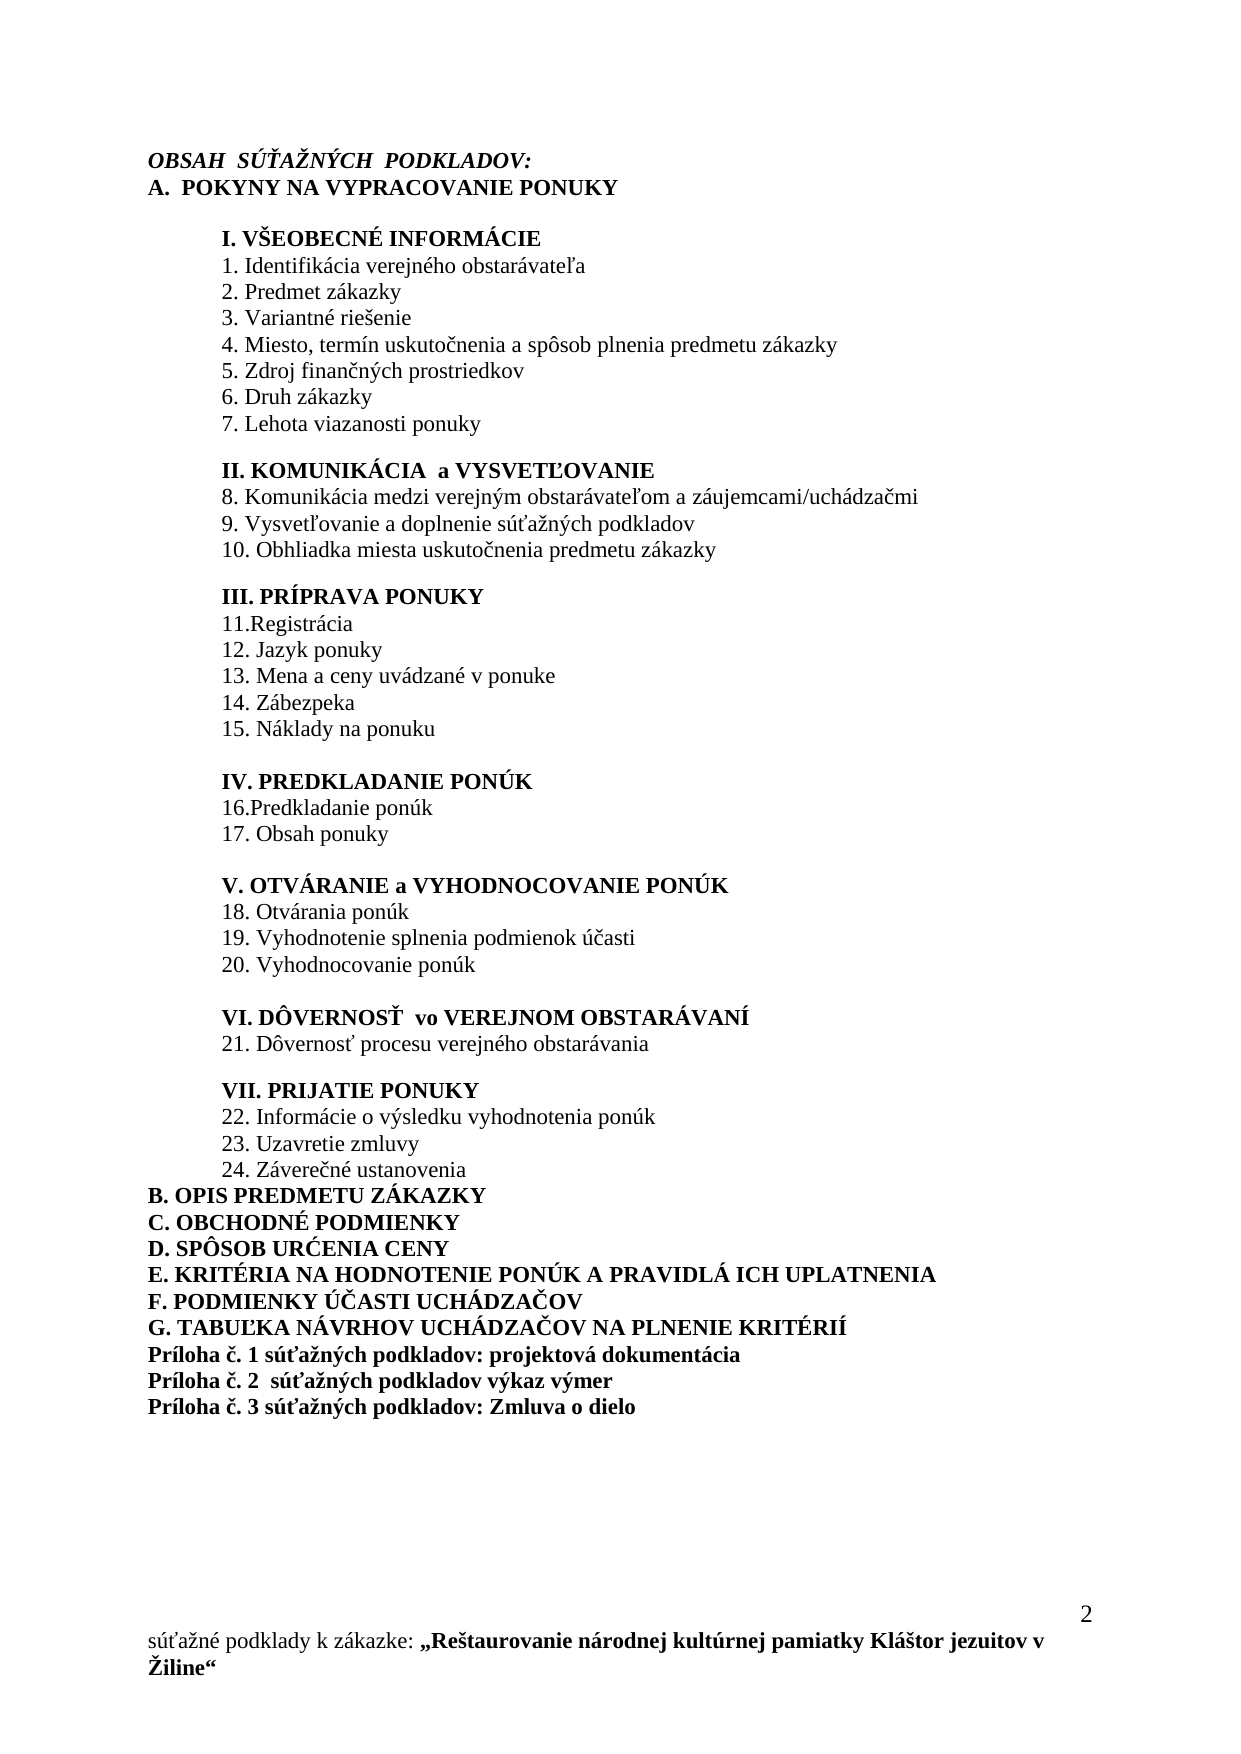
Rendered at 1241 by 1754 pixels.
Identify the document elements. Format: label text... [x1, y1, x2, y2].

text Príloha č. 2 súťažných podkladov výkaz výmer [148, 1367, 1093, 1393]
text B. OPIS PREDMETU ZÁKAZKY [148, 1182, 1093, 1209]
text 8. Komunikácia medzi verejným obstarávateľom a záujemcami/uchádzačmi [221, 483, 1093, 510]
text Príloha č. 3 súťažných podkladov: Zmluva o dielo [148, 1393, 1093, 1420]
text I. VŠEOBECNÉ INFORMÁCIE [148, 225, 1093, 252]
text 10. Obhliadka miesta uskutočnenia predmetu zákazky [221, 536, 1093, 562]
text F. PODMIENKY ÚČASTI UCHÁDZAČOV [148, 1288, 1093, 1314]
text G. TABUĽKA NÁVRHOV UCHÁDZAČOV NA PLNENIE KRITÉRIÍ [148, 1314, 1093, 1341]
text C. OBCHODNÉ PODMIENKY [148, 1209, 1093, 1235]
text 7. Lehota viazanosti ponuky [221, 410, 1093, 436]
text 9. Vysvetľovanie a doplnenie súťažných podkladov [221, 510, 1093, 536]
text 4. Miesto, termín uskutočnenia a spôsob plnenia predmetu zákazky [221, 331, 1093, 357]
text IV. PREDKLADANIE PONÚK [148, 768, 1093, 794]
text A. POKYNY NA VYPRACOVANIE PONUKY [148, 174, 1093, 200]
text III. PRÍPRAVA PONUKY [148, 583, 1093, 609]
text 16.Predkladanie ponúk [221, 794, 1093, 820]
text 15. Náklady na ponuku [148, 715, 1093, 741]
text 22. Informácie o výsledku vyhodnotenia ponúk [148, 1103, 1093, 1130]
text 12. Jazyk ponuky [148, 636, 1093, 662]
text V. OTVÁRANIE a VYHODNOCOVANIE PONÚK [148, 872, 1093, 898]
text 19. Vyhodnotenie splnenia podmienok účasti [221, 924, 1093, 951]
text 3. Variantné riešenie [221, 304, 1093, 331]
text 21. Dôvernosť procesu verejného obstarávania [148, 1030, 1093, 1056]
text 11.Registrácia [148, 609, 1093, 636]
text 18. Otvárania ponúk [221, 898, 1093, 924]
text VII. Prijatie ponuky [148, 1077, 1093, 1103]
text 2. Predmet zákazky [221, 278, 1093, 304]
text E. KRITÉRIA NA HODNOTENIE PONÚK A PRAVIDLÁ ICH UPLATNENIA [148, 1262, 1093, 1288]
text Príloha č. 1 súťažných podkladov: projektová dokumentácia [148, 1341, 1093, 1367]
text 24. Záverečné ustanovenia [148, 1156, 1093, 1182]
text 23. Uzavretie zmluvy [148, 1130, 1093, 1156]
text 6. Druh zákazky [221, 383, 1093, 410]
text 14. Zábezpeka [148, 689, 1093, 715]
text II. KOMUNIKÁCIA a VYSVETĽOVANIE [148, 457, 1093, 483]
text D. SPÔSOB URĆENIA CENY [148, 1235, 1093, 1262]
text 17. Obsah ponuky [221, 820, 1093, 847]
text 5. Zdroj finančných prostriedkov [221, 357, 1093, 383]
text 1. Identifikácia verejného obstarávateľa [221, 252, 1093, 278]
text OBSAH SÚŤAŽNÝCH PODKLADOV: [148, 148, 1093, 174]
text 20. Vyhodnocovanie ponúk [221, 951, 1093, 977]
text VI. DÔVERNOSŤ vo VEREJNOM OBSTARÁVANÍ [148, 1003, 1093, 1030]
text 13. Mena a ceny uvádzané v ponuke [148, 662, 1093, 689]
